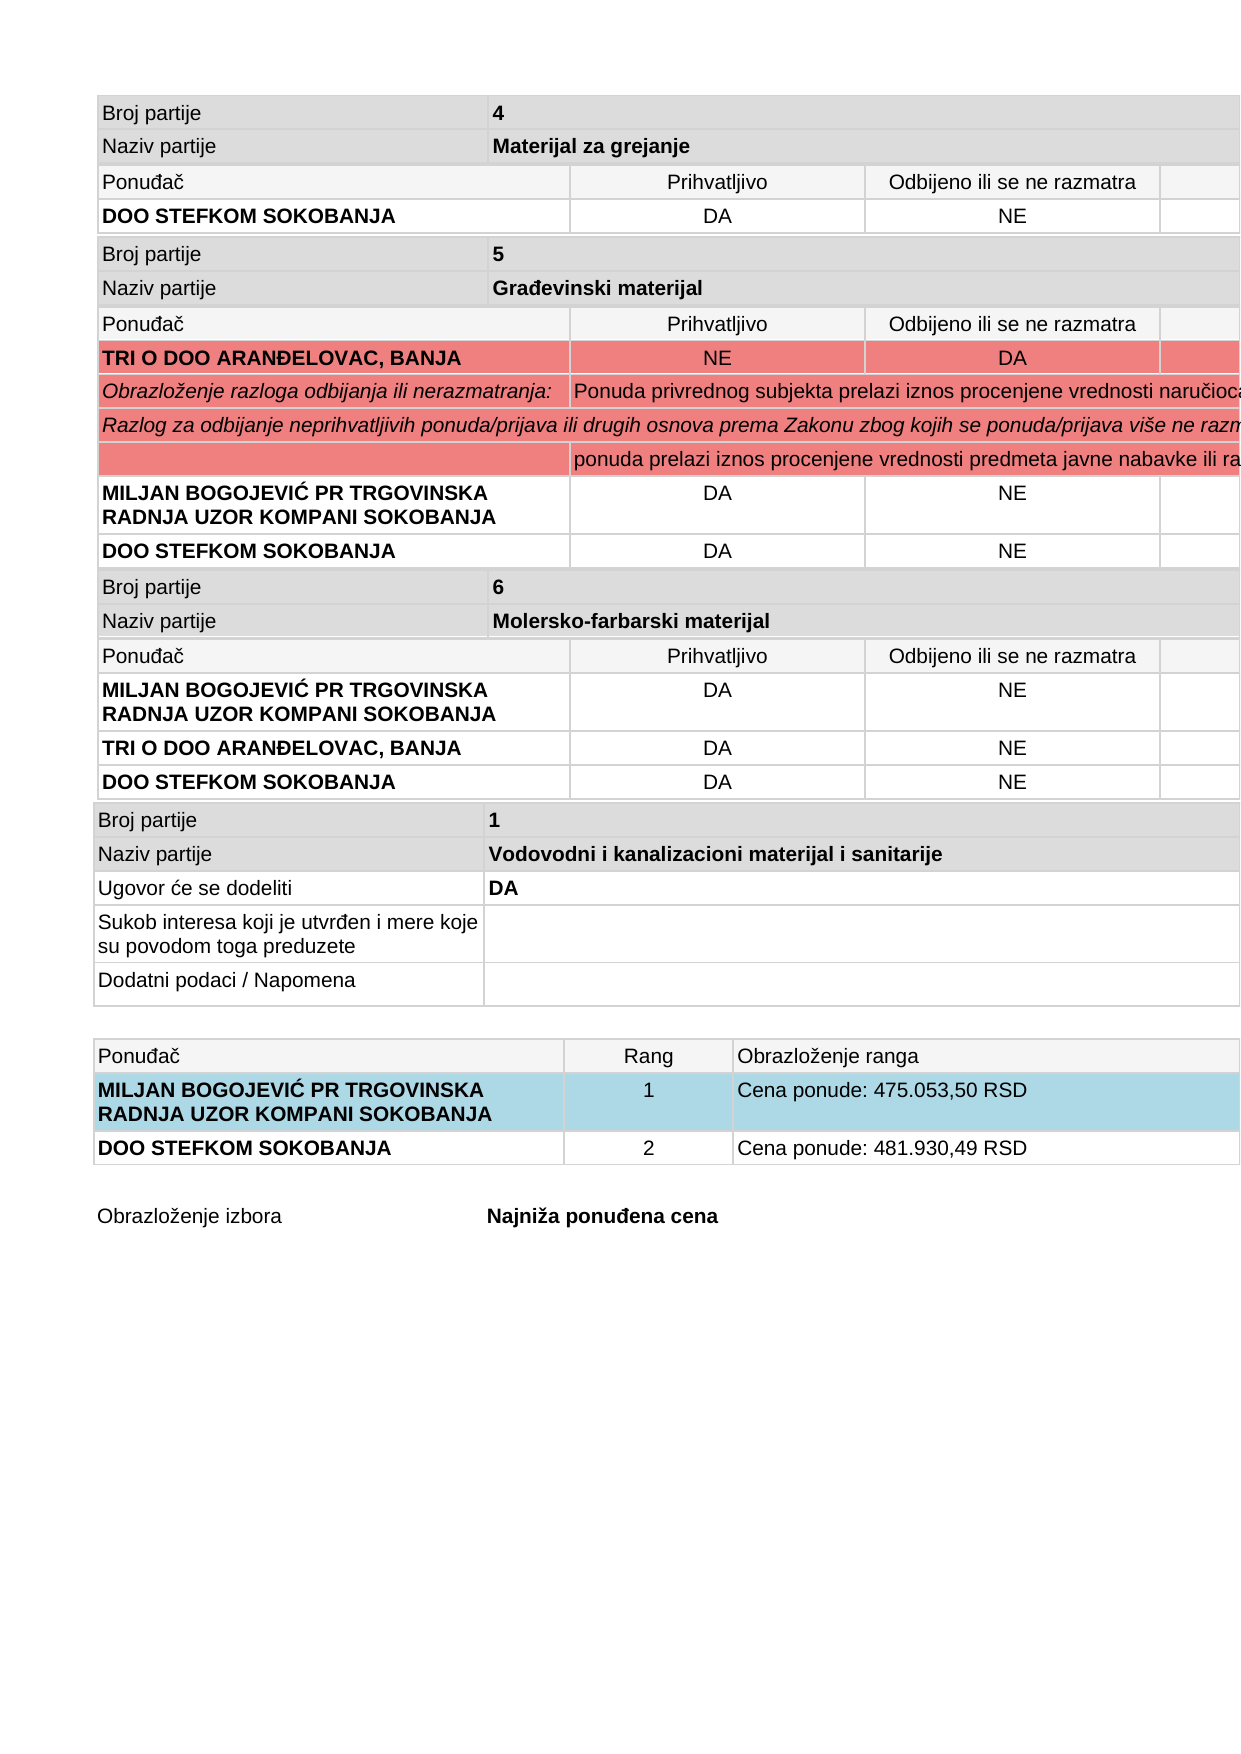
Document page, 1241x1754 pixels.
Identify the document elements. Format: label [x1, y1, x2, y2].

table_cell [89, 802, 1240, 1237]
table_cell [89, 95, 1240, 800]
